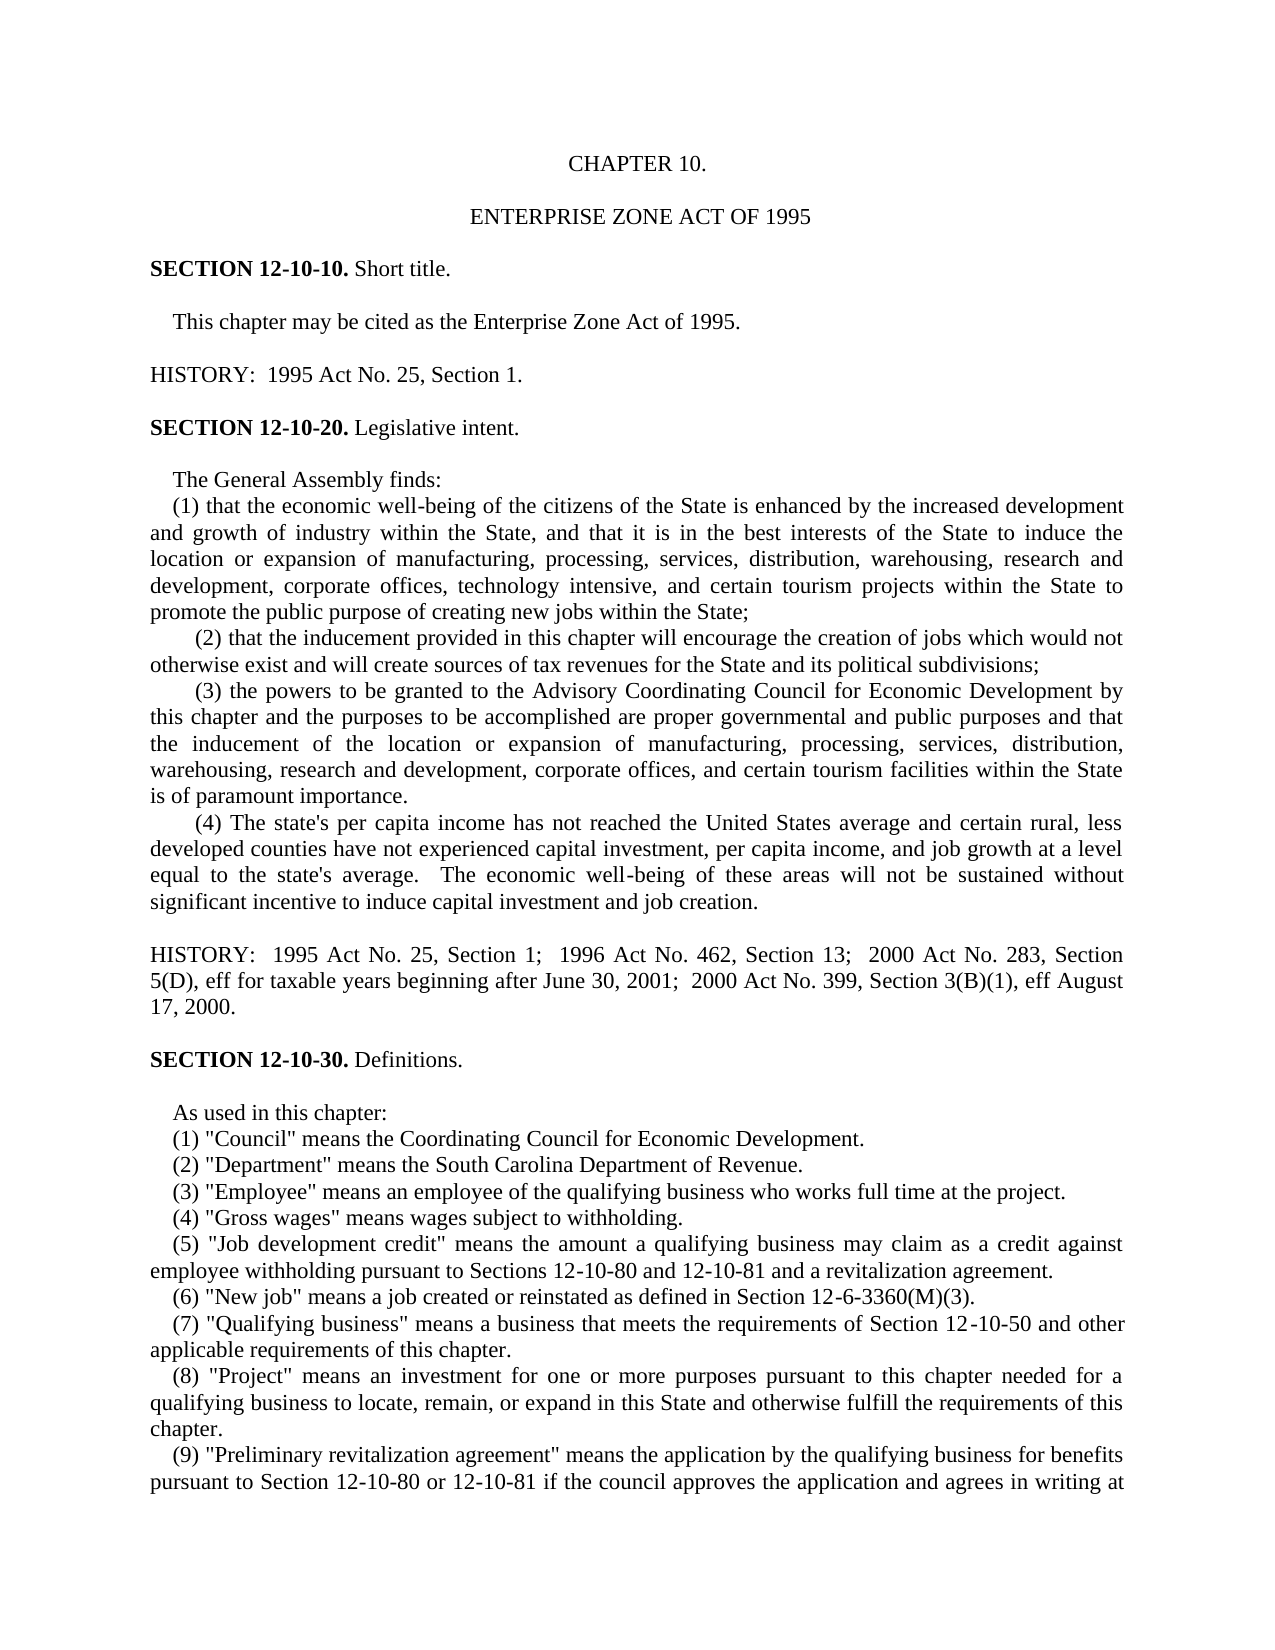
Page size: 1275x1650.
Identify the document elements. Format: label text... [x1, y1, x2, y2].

text (6) "New job" means a job created or reinstated as defined in Section 12-6-3360(M)(3). [150, 1283, 1125, 1309]
text (8) "Project" means an investment for one or more purposes pursuant to this chapter needed for a qualifying business to locate, remain, or expand in this State and otherwise fulfill the requirements of this chapter. [150, 1362, 1125, 1441]
text ENTERPRISE ZONE ACT OF 1995 [150, 203, 1125, 229]
text (3) the powers to be granted to the Advisory Coordinating Council for Economic Development by this chapter and the purposes to be accomplished are proper governmental and public purposes and that the inducement of the location or expansion of manufacturing, processing, services, distribution, warehousing, research and development, corporate offices, and certain tourism facilities within the State is of paramount importance. [150, 677, 1125, 809]
text As used in this chapter: [150, 1099, 1125, 1125]
text (4) The state's per capita income has not reached the United States average and certain rural, less developed counties have not experienced capital investment, per capita income, and job growth at a level equal to the state's average. The economic well-being of these areas will not be sustained without significant incentive to induce capital investment and job creation. [150, 809, 1125, 914]
text This chapter may be cited as the Enterprise Zone Act of 1995. [150, 308, 1125, 334]
text (1) "Council" means the Coordinating Council for Economic Development. [150, 1125, 1125, 1151]
text SECTION 12-10-20. Legislative intent. [150, 413, 1125, 440]
text HISTORY: 1995 Act No. 25, Section 1. [150, 361, 1125, 387]
text (7) "Qualifying business" means a business that meets the requirements of Section 12-10-50 and other applicable requirements of this chapter. [150, 1309, 1125, 1362]
text (1) that the economic well-being of the citizens of the State is enhanced by the increased development and growth of industry within the State, and that it is in the best interests of the State to induce the location or expansion of manufacturing, processing, services, distribution, warehousing, research and development, corporate offices, technology intensive, and certain tourism projects within the State to promote the public purpose of creating new jobs within the State; [150, 493, 1125, 624]
text (5) "Job development credit" means the amount a qualifying business may claim as a credit against employee withholding pursuant to Sections 12-10-80 and 12-10-81 and a revitalization agreement. [150, 1231, 1125, 1283]
text SECTION 12-10-30. Definitions. [150, 1046, 1125, 1072]
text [150, 1441, 1125, 1494]
text SECTION 12-10-10. Short title. [150, 255, 1125, 282]
text (4) "Gross wages" means wages subject to withholding. [150, 1204, 1125, 1231]
text (2) "Department" means the South Carolina Department of Revenue. [150, 1151, 1125, 1178]
text The General Assembly finds: [150, 466, 1125, 493]
text (3) "Employee" means an employee of the qualifying business who works full time at the project. [150, 1178, 1125, 1204]
text CHAPTER 10. [150, 150, 1125, 176]
text HISTORY: 1995 Act No. 25, Section 1; 1996 Act No. 462, Section 13; 2000 Act No. 283, Section 5(D), eff for taxable years beginning after June 30, 2001; 2000 Act No. 399, Section 3(B)(1), eff August 17, 2000. [150, 941, 1125, 1020]
text (2) that the inducement provided in this chapter will encourage the creation of jobs which would not otherwise exist and will create sources of tax revenues for the State and its political subdivisions; [150, 624, 1125, 677]
